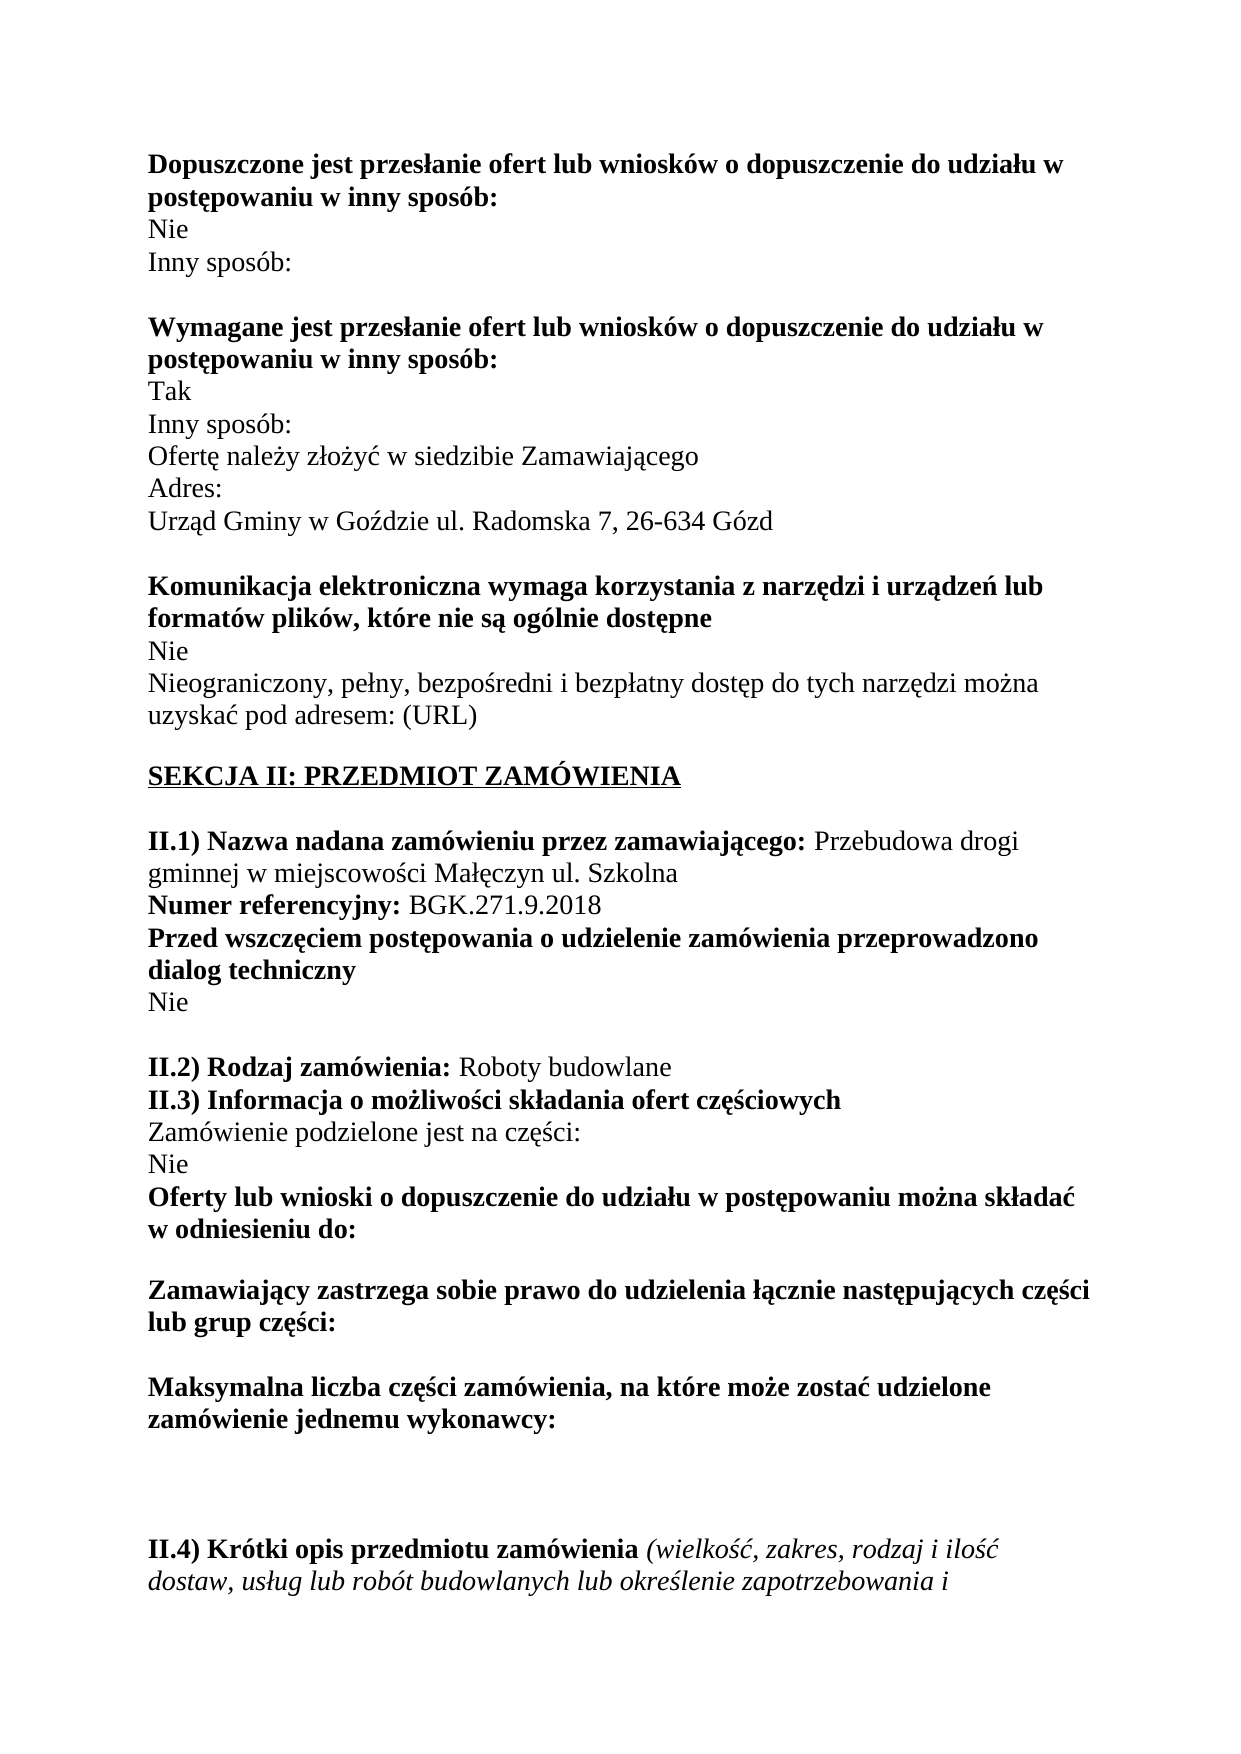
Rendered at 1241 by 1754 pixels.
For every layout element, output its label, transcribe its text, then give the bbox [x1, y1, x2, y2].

text Nie Oferty lub wnioski o dopuszczenie do udziału w postępowaniu można składać w odniesieniu do: [148, 1147, 1093, 1273]
text SEKCJA II: PRZEDMIOT ZAMÓWIENIA [148, 759, 1093, 791]
text Nie Nieograniczony, pełny, bezpośredni i bezpłatny dostęp do tych narzędzi można uzyskać pod adresem: (URL) [148, 633, 1093, 759]
text Dopuszczone jest przesłanie ofert lub wniosków o dopuszczenie do udziału w postępowaniu w inny sposób: Nie Inny sposób: Wymagane jest przesłanie ofert lub wniosków o dopuszczenie do udziału w postępowaniu w inny sposób: Tak Inny sposób: Ofertę należy złożyć w siedzibie Zamawiającego Adres: Urząd Gminy w Goździe ul. Radomska 7, 26-634 Gózd [148, 148, 1093, 536]
text Nie [148, 986, 1093, 1018]
text II.1) Nazwa nadana zamówieniu przez zamawiającego: Przebudowa drogi gminnej w miejscowości Małęczyn ul. Szkolna Numer referencyjny: BGK.271.9.2018 Przed wszczęciem postępowania o udzielenie zamówienia przeprowadzono dialog techniczny [148, 791, 1093, 986]
text Komunikacja elektroniczna wymaga korzystania z narzędzi i urządzeń lub formatów plików, które nie są ogólnie dostępne [148, 536, 1093, 633]
text II.2) Rodzaj zamówienia: Roboty budowlane II.3) Informacja o możliwości składania ofert częściowych Zamówienie podzielone jest na części: [148, 1018, 1093, 1147]
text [148, 1273, 1093, 1597]
